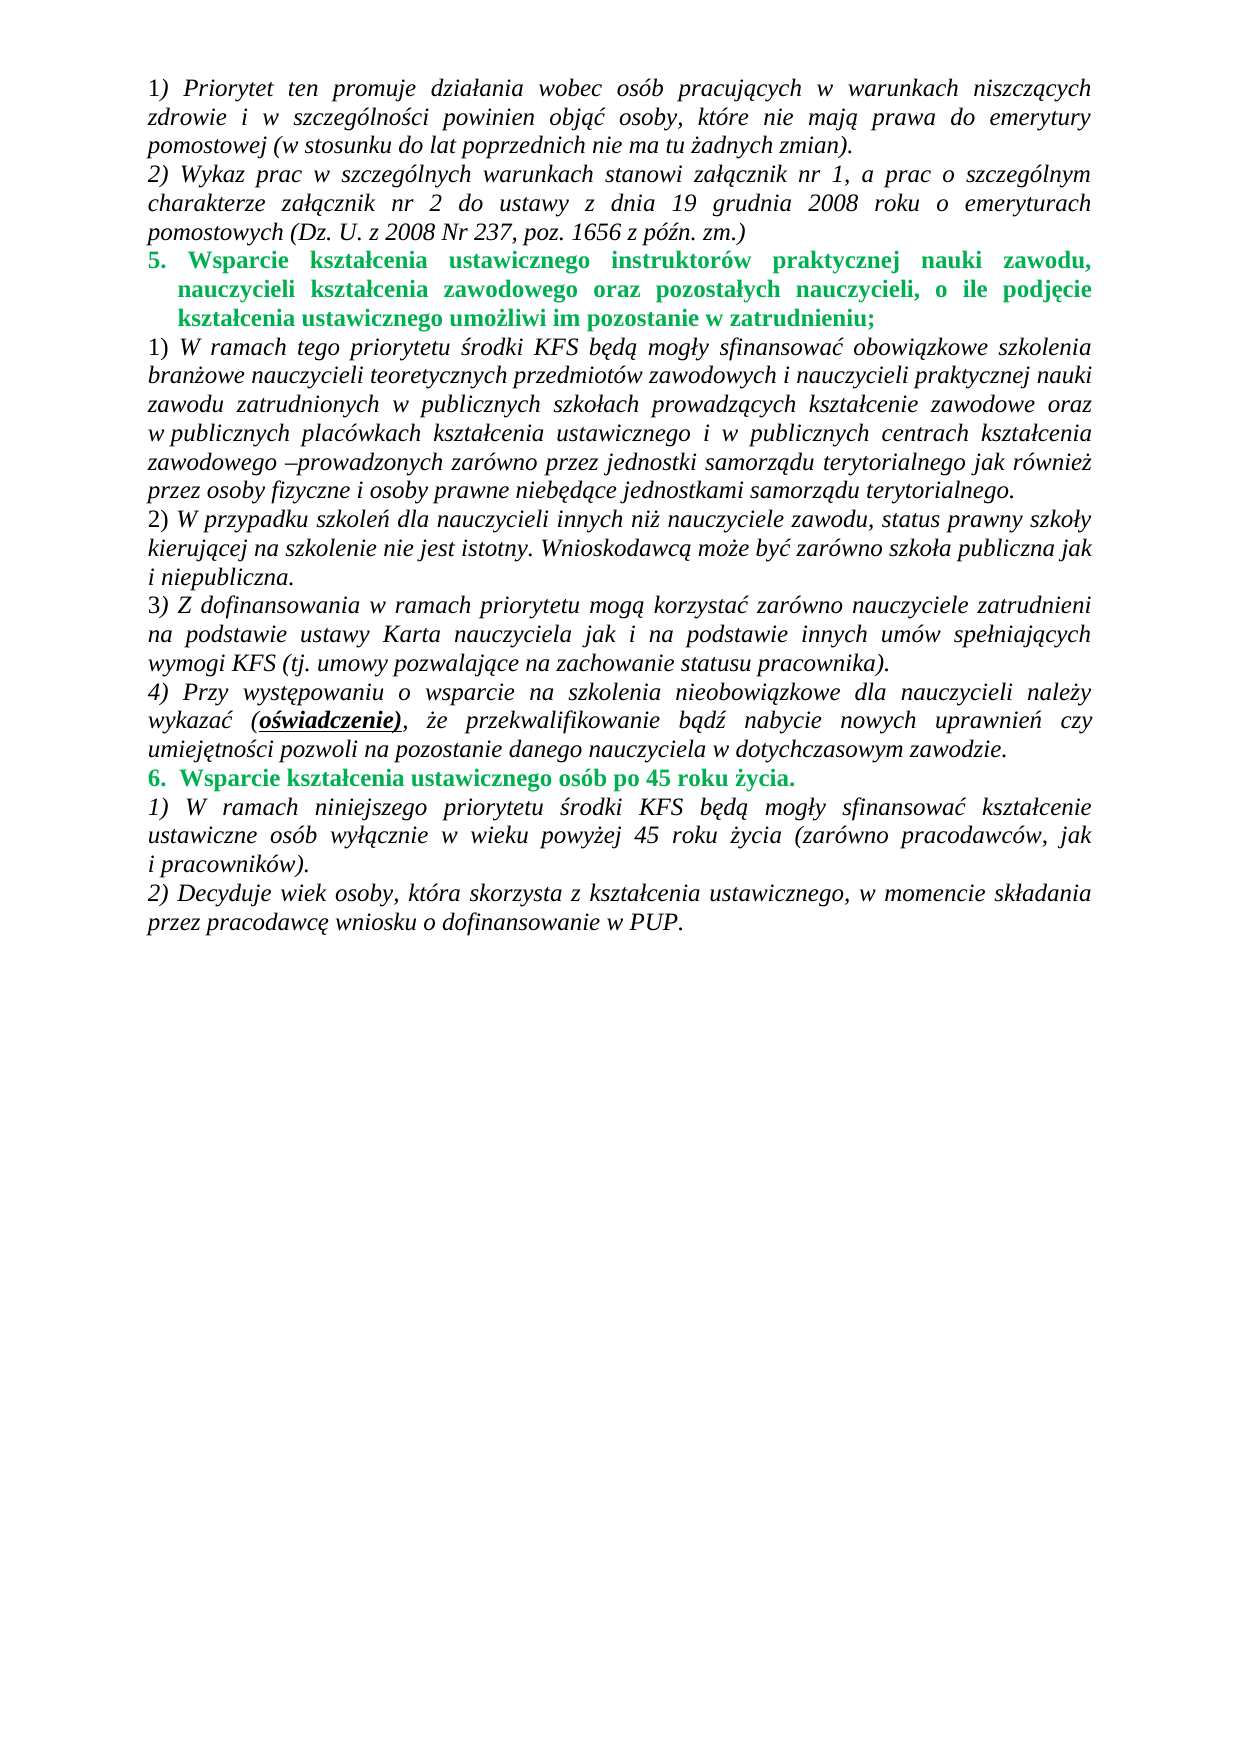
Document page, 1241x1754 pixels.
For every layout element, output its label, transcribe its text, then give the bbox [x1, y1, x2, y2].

text 3) Z dofinansowania w ramach priorytetu mogą korzystać zarówno nauczyciele zatrudnieni na podstawie ustawy Karta nauczyciela jak i na podstawie innych umów spełniających wymogi KFS (tj. umowy pozwalające na zachowanie statusu pracownika). [148, 591, 1093, 677]
text 2) W przypadku szkoleń dla nauczycieli innych niż nauczyciele zawodu, status prawny szkoły kierującej na szkolenie nie jest istotny. Wnioskodawcą może być zarówno szkoła publiczna jak i niepubliczna. [148, 504, 1093, 591]
text 1) Priorytet ten promuje działania wobec osób pracujących w warunkach niszczących zdrowie i w szczególności powinien objąć osoby, które nie mają prawa do emerytury pomostowej (w stosunku do lat poprzednich nie ma tu żadnych zmian). [148, 73, 1093, 159]
text 4) Przy występowaniu o wsparcie na szkolenia nieobowiązkowe dla nauczycieli należy wykazać (oświadczenie), że przekwalifikowanie bądź nabycie nowych uprawnień czy umiejętności pozwoli na pozostanie danego nauczyciela w dotychczasowym zawodzie. [148, 677, 1093, 763]
text 2) Wykaz prac w szczególnych warunkach stanowi załącznik nr 1, a prac o szczególnym charakterze załącznik nr 2 do ustawy z dnia 19 grudnia 2008 roku o emeryturach pomostowych (Dz. U. z 2008 Nr 237, poz. 1656 z późn. zm.) [148, 159, 1093, 246]
text 1) W ramach tego priorytetu środki KFS będą mogły sfinansować obowiązkowe szkolenia branżowe nauczycieli teoretycznych przedmiotów zawodowych i nauczycieli praktycznej nauki zawodu zatrudnionych w publicznych szkołach prowadzących kształcenie zawodowe oraz w publicznych placówkach kształcenia ustawicznego i w publicznych centrach kształcenia zawodowego –prowadzonych zarówno przez jednostki samorządu terytorialnego jak również przez osoby fizyczne i osoby prawne niebędące jednostkami samorządu terytorialnego. [148, 332, 1093, 504]
text 6. Wsparcie kształcenia ustawicznego osób po 45 roku życia. [148, 763, 1093, 792]
text 1) W ramach niniejszego priorytetu środki KFS będą mogły sfinansować kształcenie ustawiczne osób wyłącznie w wieku powyżej 45 roku życia (zarówno pracodawców, jak i pracowników). [148, 792, 1093, 878]
text 2) Decyduje wiek osoby, która skorzysta z kształcenia ustawicznego, w momencie składania przez pracodawcę wniosku o dofinansowanie w PUP. [148, 878, 1093, 936]
text 5. Wsparcie kształcenia ustawicznego instruktorów praktycznej nauki zawodu, nauczycieli kształcenia zawodowego oraz pozostałych nauczycieli, o ile podjęcie kształcenia ustawicznego umożliwi im pozostanie w zatrudnieniu; [148, 246, 1093, 332]
